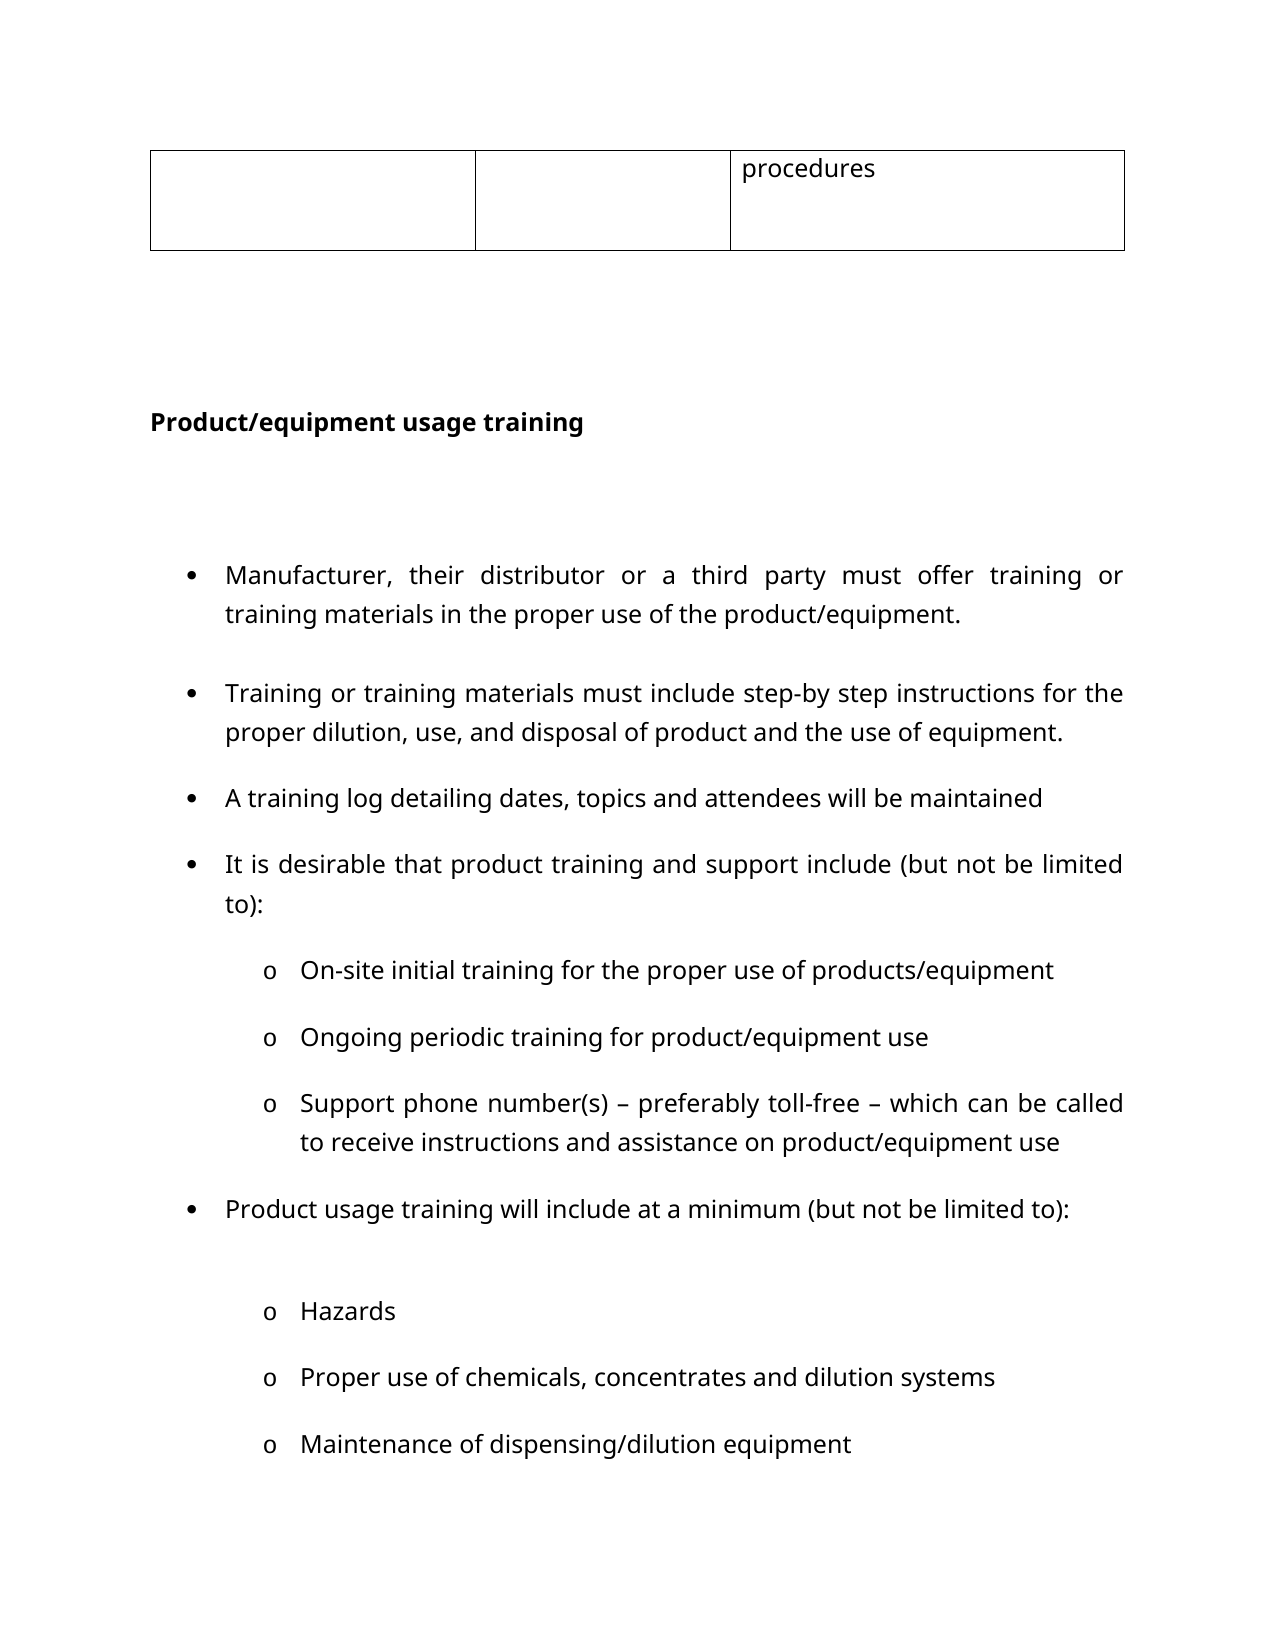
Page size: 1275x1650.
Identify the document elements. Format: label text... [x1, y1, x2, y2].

list Training or training materials must include step-by step instructions for the proper dilution, use, and disposal of product and the use of equipment. [187, 675, 1125, 748]
list Proper use of chemicals, concentrates and dilution systems [262, 1360, 1125, 1394]
list On-site initial training for the proper use of products/equipment [262, 953, 1125, 987]
list Ongoing periodic training for product/equipment use [262, 1019, 1125, 1053]
list Hazards [262, 1293, 1125, 1328]
list Manufacturer, their distributor or a third party must offer training or training materials in the proper use of the product/equipment. [187, 558, 1125, 631]
list A training log detailing dates, topics and attendees will be maintained [187, 781, 1125, 815]
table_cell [731, 151, 1124, 250]
list Support phone number(s) – preferably toll-free – which can be called to receive instructions and assistance on product/equipment use [262, 1086, 1125, 1159]
text Product/equipment usage training [150, 404, 1125, 439]
list It is desirable that product training and support include (but not be limited to): [187, 847, 1125, 920]
list Maintenance of dispensing/dilution equipment [262, 1427, 1125, 1461]
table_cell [151, 151, 475, 250]
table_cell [476, 151, 730, 250]
list Product usage training will include at a minimum (but not be limited to): [187, 1191, 1125, 1226]
